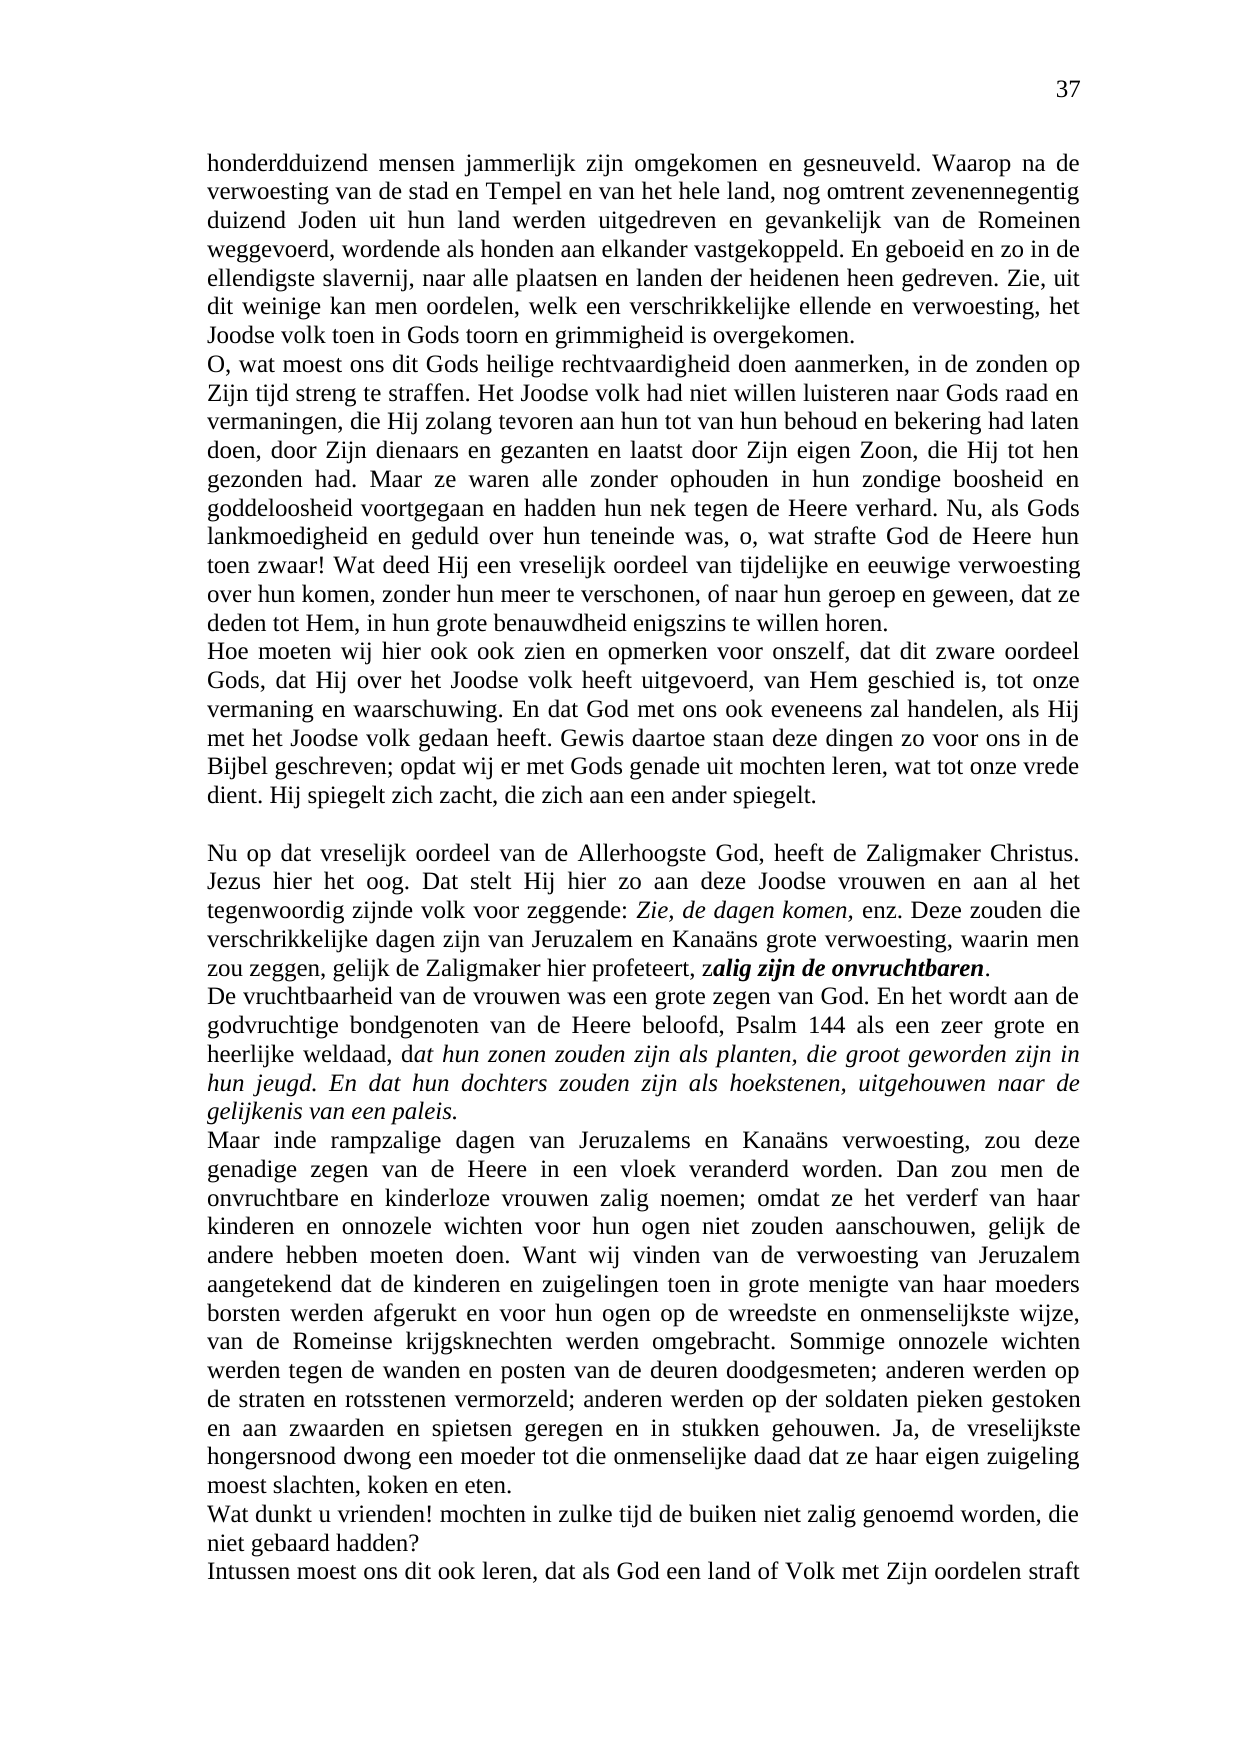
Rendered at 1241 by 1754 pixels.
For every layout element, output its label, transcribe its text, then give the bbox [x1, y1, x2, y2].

text Wat dunkt u vrienden! mochten in zulke tijd de buiken niet zalig genoemd worden, die niet gebaard hadden? [207, 1499, 1081, 1556]
text O, wat moest ons dit Gods heilige rechtvaardigheid doen aanmerken, in de zonden op Zijn tijd streng te straffen. Het Joodse volk had niet willen luisteren naar Gods raad en vermaningen, die Hij zolang tevoren aan hun tot van hun behoud en bekering had laten doen, door Zijn dienaars en gezanten en laatst door Zijn eigen Zoon, die Hij tot hen gezonden had. Maar ze waren alle zonder ophouden in hun zondige boosheid en goddeloosheid voortgegaan en hadden hun nek tegen de Heere verhard. Nu, als Gods lankmoedigheid en geduld over hun teneinde was, o, wat strafte God de Heere hun toen zwaar! Wat deed Hij een vreselijk oordeel van tijdelijke en eeuwige verwoesting over hun komen, zonder hun meer te verschonen, of naar hun geroep en geween, dat ze deden tot Hem, in hun grote benauwdheid enigszins te willen horen. [207, 349, 1081, 636]
text Nu op dat vreselijk oordeel van de Allerhoogste God, heeft de Zaligmaker Christus. Jezus hier het oog. Dat stelt Hij hier zo aan deze Joodse vrouwen en aan al het tegenwoordig zijnde volk voor zeggende: Zie, de dagen komen, enz. Deze zouden die verschrikkelijke dagen zijn van Jeruzalem en Kanaäns grote verwoesting, waarin men zou zeggen, gelijk de Zaligmaker hier profeteert, zalig zijn de onvruchtbaren. [207, 838, 1081, 981]
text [207, 148, 1081, 349]
text Maar inde rampzalige dagen van Jeruzalems en Kanaäns verwoesting, zou deze genadige zegen van de Heere in een vloek veranderd worden. Dan zou men de onvruchtbare en kinderloze vrouwen zalig noemen; omdat ze het verderf van haar kinderen en onnozele wichten voor hun ogen niet zouden aanschouwen, gelijk de andere hebben moeten doen. Want wij vinden van de verwoesting van Jeruzalem aangetekend dat de kinderen en zuigelingen toen in grote menigte van haar moeders borsten werden afgerukt en voor hun ogen op de wreedste en onmenselijkste wijze, van de Romeinse krijgsknechten werden omgebracht. Sommige onnozele wichten werden tegen de wanden en posten van de deuren doodgesmeten; anderen werden op de straten en rotsstenen vermorzeld; anderen werden op der soldaten pieken gestoken en aan zwaarden en spietsen geregen en in stukken gehouwen. Ja, de vreselijkste hongersnood dwong een moeder tot die onmenselijke daad dat ze haar eigen zuigeling moest slachten, koken en eten. [207, 1125, 1081, 1499]
text Hoe moeten wij hier ook ook zien en opmerken voor onszelf, dat dit zware oordeel Gods, dat Hij over het Joodse volk heeft uitgevoerd, van Hem geschied is, tot onze vermaning en waarschuwing. En dat God met ons ook eveneens zal handelen, als Hij met het Joodse volk gedaan heeft. Gewis daartoe staan deze dingen zo voor ons in de Bijbel geschreven; opdat wij er met Gods genade uit mochten leren, wat tot onze vrede dient. Hij spiegelt zich zacht, die zich aan een ander spiegelt. [207, 636, 1081, 809]
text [207, 1556, 1081, 1585]
text De vruchtbaarheid van de vrouwen was een grote zegen van God. En het wordt aan de godvruchtige bondgenoten van de Heere beloofd, Psalm 144 als een zeer grote en heerlijke weldaad, dat hun zonen zouden zijn als planten, die groot geworden zijn in hun jeugd. En dat hun dochters zouden zijn als hoekstenen, uitgehouwen naar de gelijkenis van een paleis. [207, 981, 1081, 1125]
